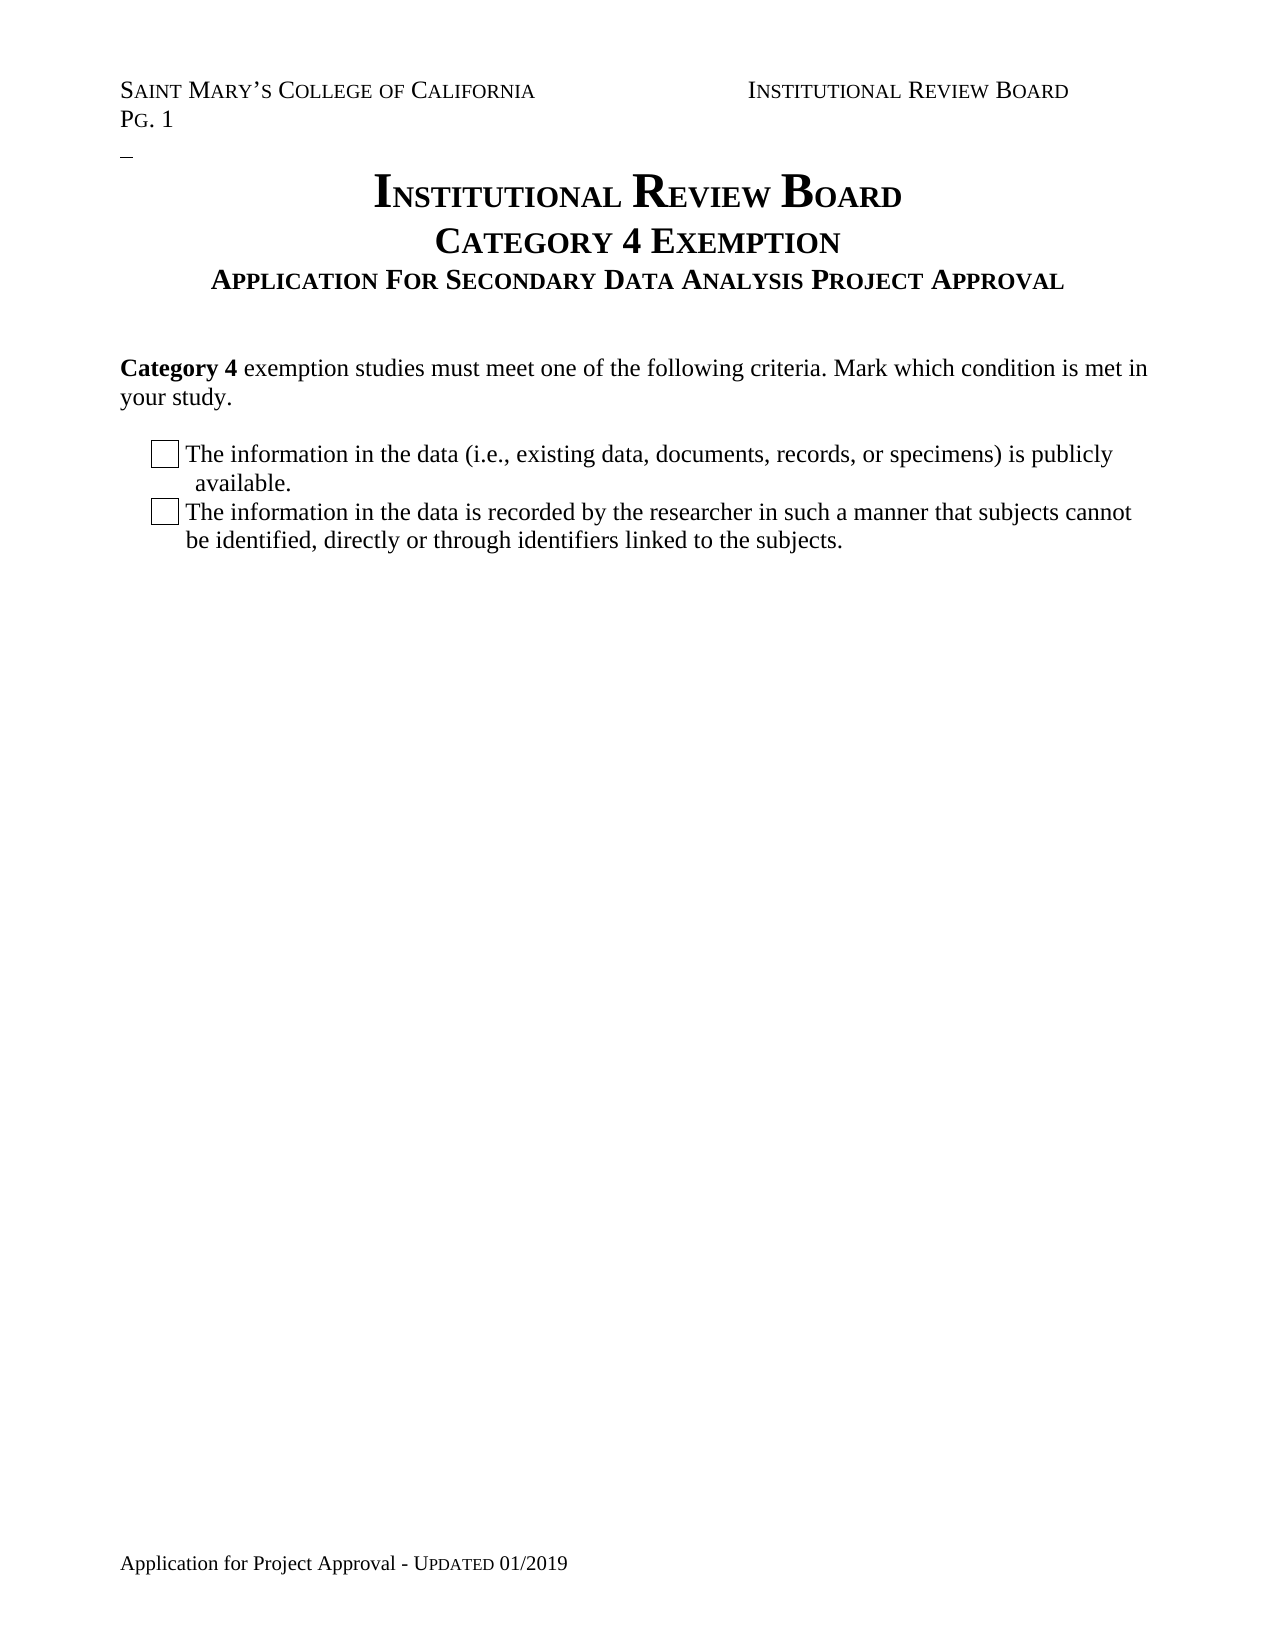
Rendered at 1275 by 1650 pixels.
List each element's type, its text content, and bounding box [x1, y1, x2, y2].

text The information in the data (i.e., existing data, documents, records, or specimens) is publicly available. [150, 439, 1155, 497]
text The information in the data is recorded by the researcher in such a manner that subjects cannot be identified, directly or through identifiers linked to the subjects. [150, 497, 1155, 554]
text Category 4 Exemption [120, 219, 1155, 262]
text Application For Secondary Data Analysis Project Approval [120, 262, 1155, 295]
text Institutional Review Board [120, 161, 1155, 219]
text Category 4 exemption studies must meet one of the following criteria. Mark which condition is met in your study. [120, 353, 1155, 410]
